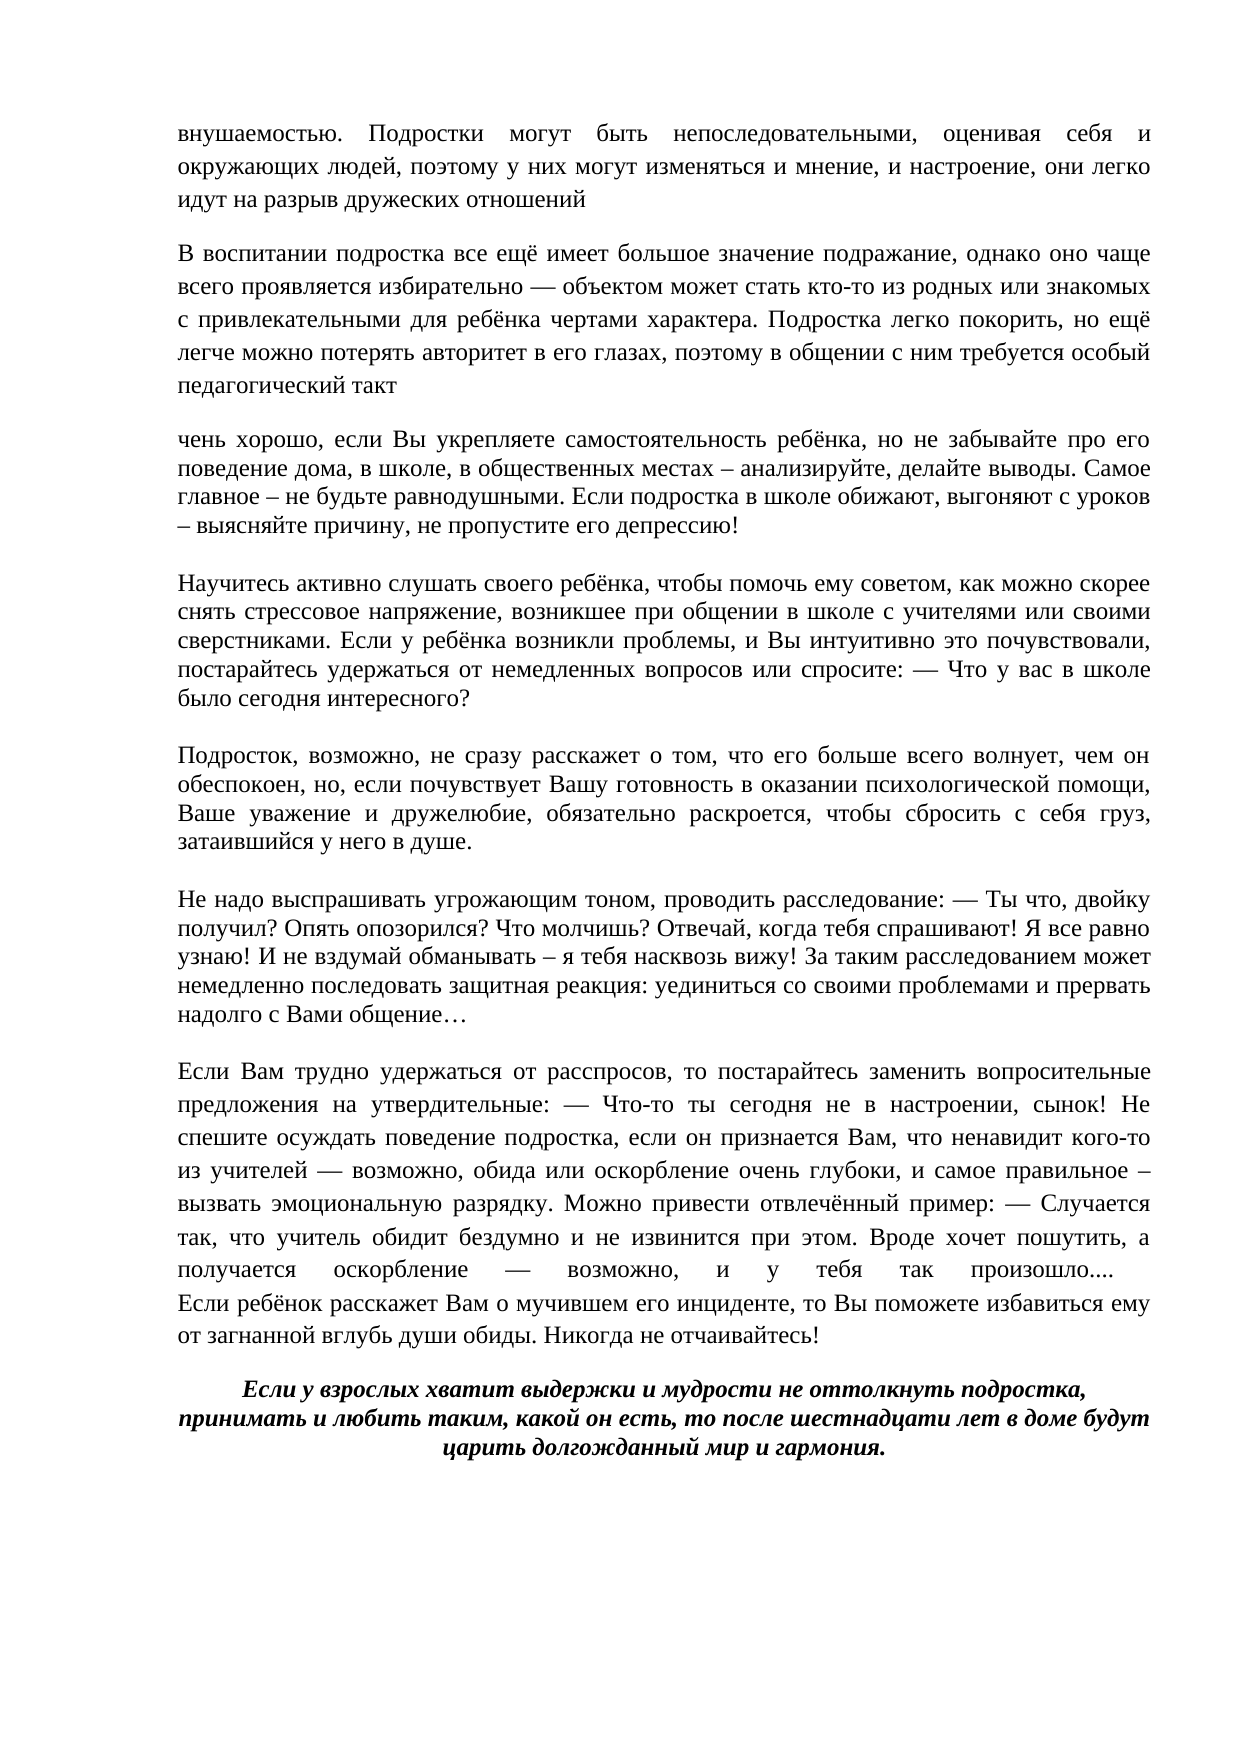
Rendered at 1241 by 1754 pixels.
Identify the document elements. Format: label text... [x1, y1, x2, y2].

text чень хорошо, если Вы укрепляете самостоятельность ребёнка, но не забывайте про его поведение дома, в школе, в общественных местах – анализируйте, делайте выводы. Самое главное – не будьте равнодушными. Если подростка в школе обижают, выгоняют с уроков – выясняйте причину, не пропустите его депрессию! [177, 424, 1152, 539]
text Если Вам трудно удержаться от расспросов, то постарайтесь заменить вопросительные предложения на утвердительные: — Что-то ты сегодня не в настроении, сынок! Не спешите осуждать поведение подростка, если он признается Вам, что ненавидит кого-то из учителей — возможно, обида или оскорбление очень глубоки, и самое правильное – вызвать эмоциональную разрядку. Можно привести отвлечённый пример: — Случается так, что учитель обидит бездумно и не извинится при этом. Вроде хочет пошутить, а получается оскорбление — возможно, и у тебя так произошло.... Если ребёнок расскажет Вам о мучившем его инциденте, то Вы поможете избавиться ему от загнанной вглубь души обиды. Никогда не отчаивайтесь! [177, 1056, 1152, 1349]
text Подросток, возможно, не сразу расскажет о том, что его больше всего волнует, чем он обеспокоен, но, если почувствует Вашу готовность в оказании психологической помощи, Ваше уважение и дружелюбие, обязательно раскроется, чтобы сбросить с себя груз, затаившийся у него в душе. [177, 740, 1152, 855]
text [177, 118, 1152, 213]
text Научитесь активно слушать своего ребёнка, чтобы помочь ему советом, как можно скорее снять стрессовое напряжение, возникшее при общении в школе с учителями или своими сверстниками. Если у ребёнка возникли проблемы, и Вы интуитивно это почувствовали, постарайтесь удержаться от немедленных вопросов или спросите: — Что у вас в школе было сегодня интересного? [177, 568, 1152, 711]
text В воспитании подростка все ещё имеет большое значение подражание, однако оно чаще всего проявляется избирательно — объектом может стать кто-то из родных или знакомых с привлекательными для ребёнка чертами характера. Подростка легко покорить, но ещё легче можно потерять авторитет в его глазах, поэтому в общении с ним требуется особый педагогический такт [177, 238, 1152, 399]
text Не надо выспрашивать угрожающим тоном, проводить расследование: — Ты что, двойку получил? Опять опозорился? Что молчишь? Отвечай, когда тебя спрашивают! Я все равно узнаю! И не вздумай обманывать – я тебя насквозь вижу! За таким расследованием может немедленно последовать защитная реакция: уединиться со своими проблемами и прервать надолго с Вами общение… [177, 884, 1152, 1028]
text Если у взрослых хватит выдержки и мудрости не оттолкнуть подростка, принимать и любить таким, какой он есть, то после шестнадцати лет в доме будут царить долгожданный мир и гармония. [177, 1374, 1152, 1461]
